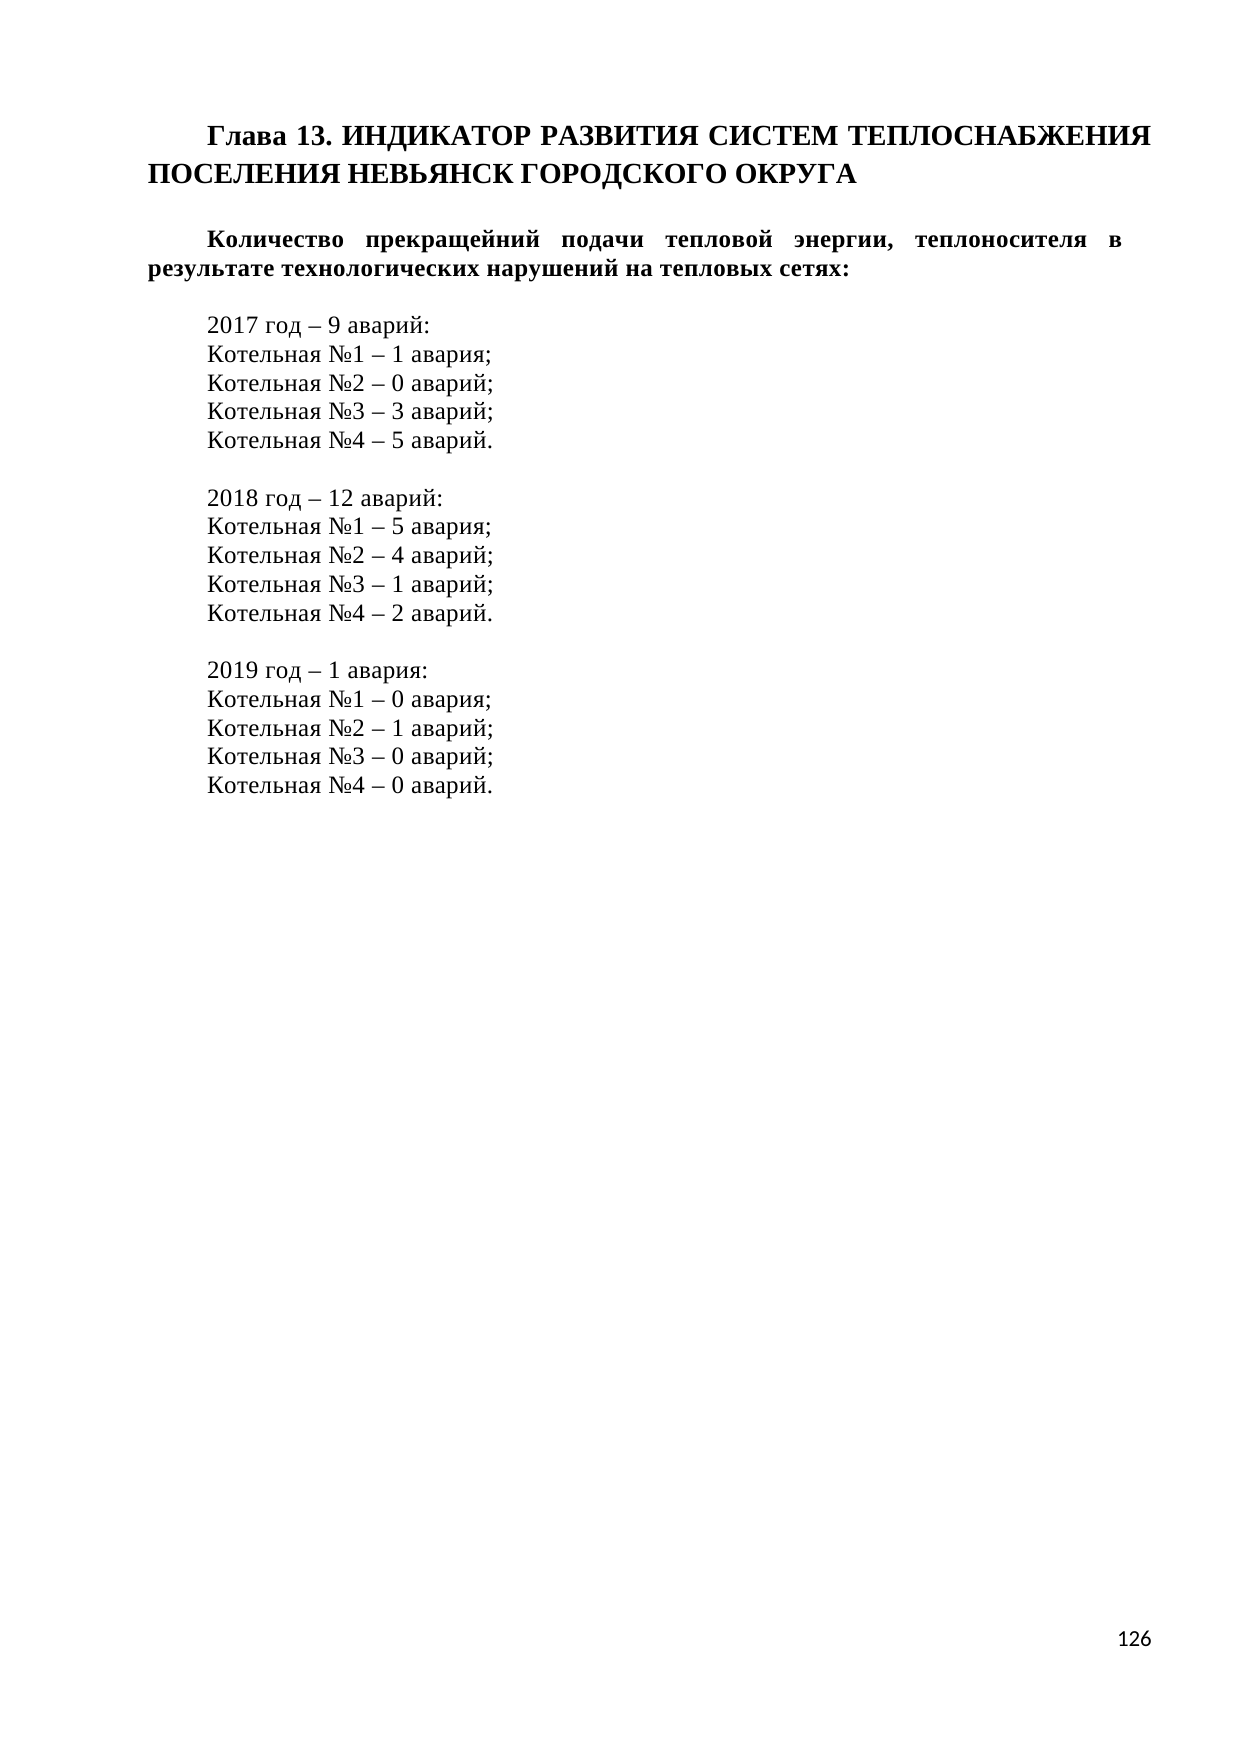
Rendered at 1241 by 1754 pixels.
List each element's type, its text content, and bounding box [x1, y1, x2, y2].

text 2018 год – 12 аварий: [148, 483, 1124, 511]
text Котельная №2 – 4 аварий; [148, 540, 1124, 569]
text Котельная №3 – 3 аварий; [148, 396, 1124, 425]
text Котельная №1 – 0 авария; [148, 684, 1124, 713]
text Количество прекращейний подачи тепловой энергии, теплоносителя в результате технологических нарушений на тепловых сетях: [148, 224, 1124, 281]
text Глава 13. ИНДИКАТОР РАЗВИТИЯ СИСТЕМ ТЕПЛОСНАБЖЕНИЯ ПОСЕЛЕНИЯ НЕВЬЯНСК ГОРОДСКОГО ОКРУГА [148, 118, 1152, 190]
text Котельная №2 – 0 аварий; [148, 368, 1124, 396]
text Котельная №1 – 1 авария; [148, 339, 1124, 368]
text Котельная №3 – 0 аварий; [148, 741, 1124, 770]
text 2019 год – 1 авария: [148, 655, 1124, 684]
text Котельная №3 – 1 аварий; [148, 569, 1124, 598]
text Котельная №4 – 0 аварий. [148, 770, 1124, 799]
text Котельная №1 – 5 авария; [148, 511, 1124, 540]
text Котельная №4 – 2 аварий. [148, 598, 1124, 626]
text Котельная №2 – 1 аварий; [148, 713, 1124, 741]
text Котельная №4 – 5 аварий. [148, 425, 1124, 454]
text 2017 год – 9 аварий: [148, 310, 1124, 339]
